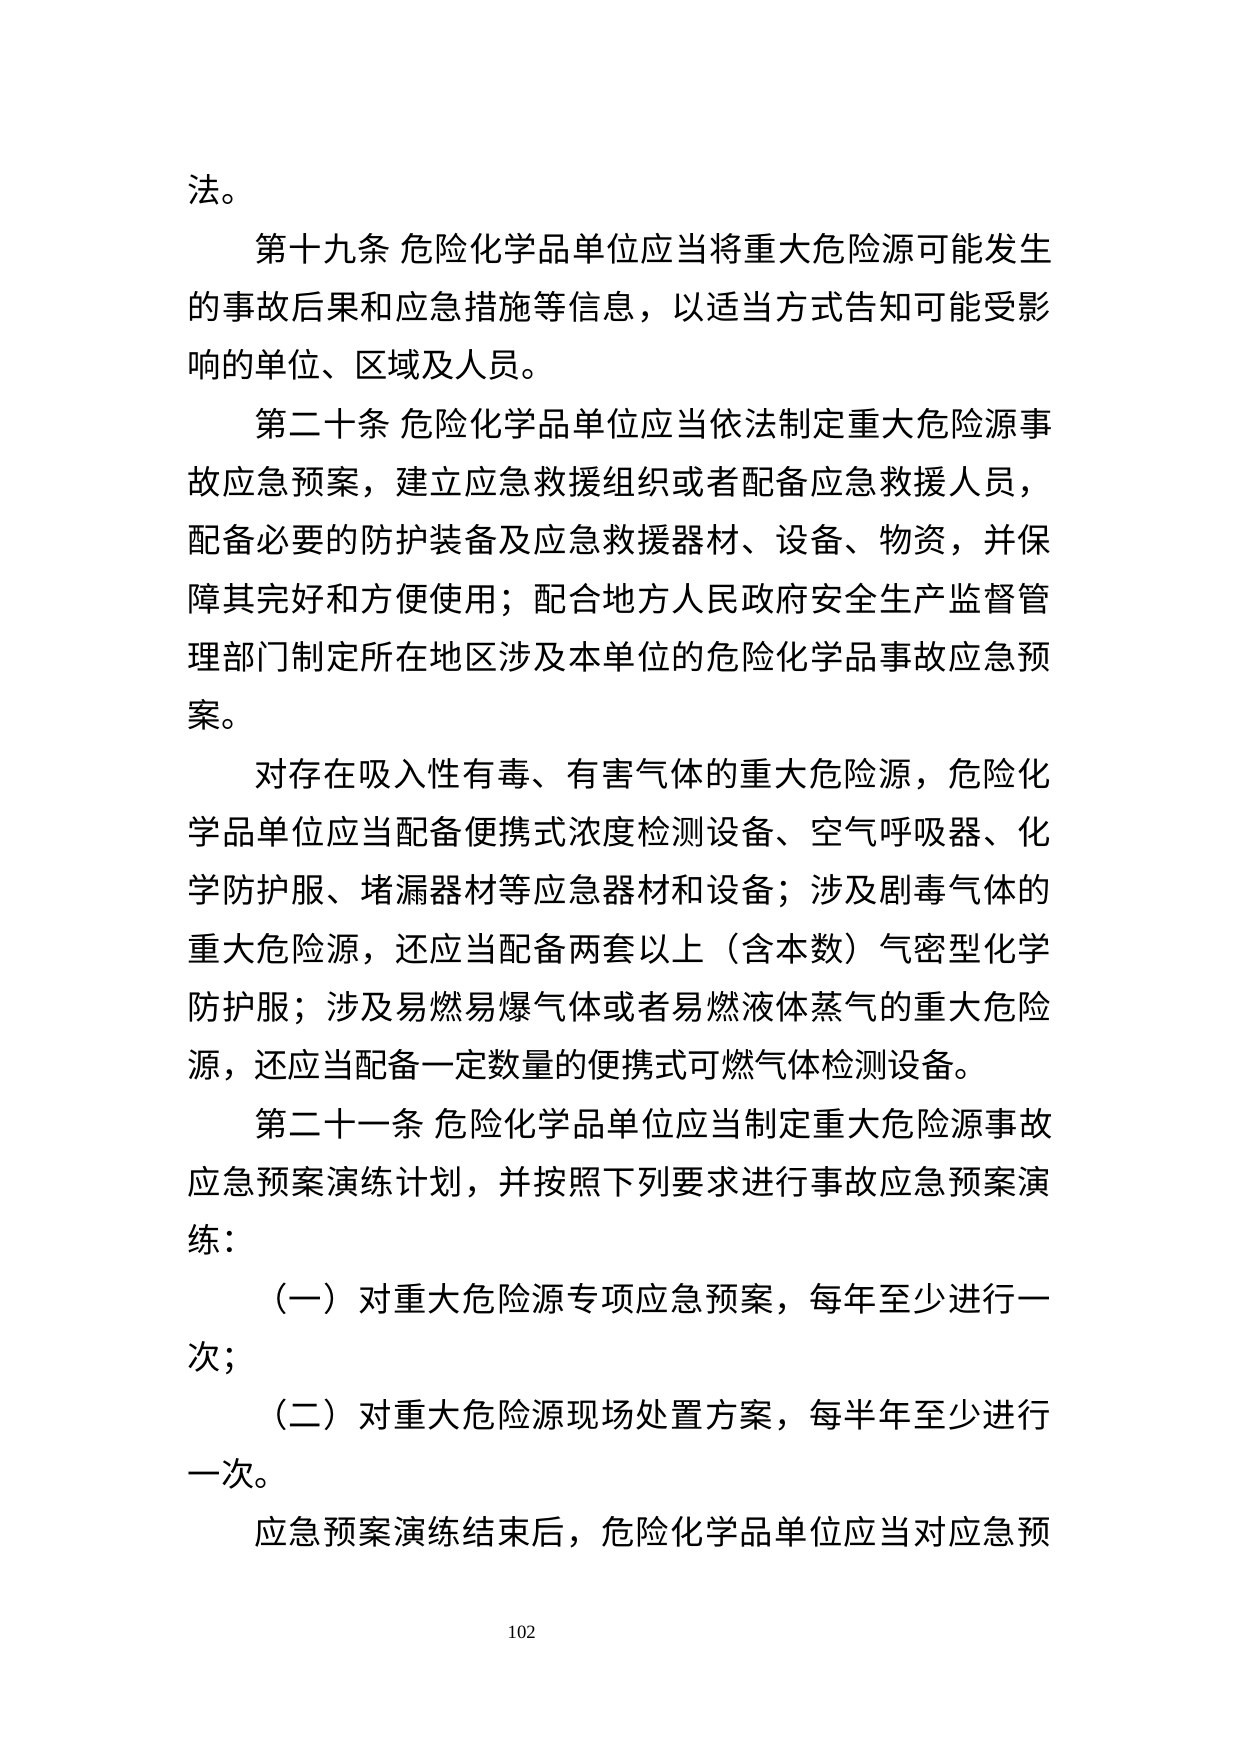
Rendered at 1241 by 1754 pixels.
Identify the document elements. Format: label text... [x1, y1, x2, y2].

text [187, 1498, 1053, 1556]
text （二）对重大危险源现场处置方案，每半年至少进行一次。 [187, 1381, 1053, 1498]
text 第十九条 危险化学品单位应当将重大危险源可能发生的事故后果和应急措施等信息，以适当方式告知可能受影响的单位、区域及人员。 [187, 214, 1053, 389]
text 对存在吸入性有毒、有害气体的重大危险源，危险化学品单位应当配备便携式浓度检测设备、空气呼吸器、化学防护服、堵漏器材等应急器材和设备；涉及剧毒气体的重大危险源，还应当配备两套以上（含本数）气密型化学防护服；涉及易燃易爆气体或者易燃液体蒸气的重大危险源，还应当配备一定数量的便携式可燃气体检测设备。 [187, 739, 1053, 1089]
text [187, 156, 1053, 214]
text 第二十一条 危险化学品单位应当制定重大危险源事故应急预案演练计划，并按照下列要求进行事故应急预案演练： [187, 1089, 1053, 1264]
text 第二十条 危险化学品单位应当依法制定重大危险源事故应急预案，建立应急救援组织或者配备应急救援人员，配备必要的防护装备及应急救援器材、设备、物资，并保障其完好和方便使用；配合地方人民政府安全生产监督管理部门制定所在地区涉及本单位的危险化学品事故应急预案。 [187, 389, 1053, 739]
text （一）对重大危险源专项应急预案，每年至少进行一次； [187, 1264, 1053, 1381]
